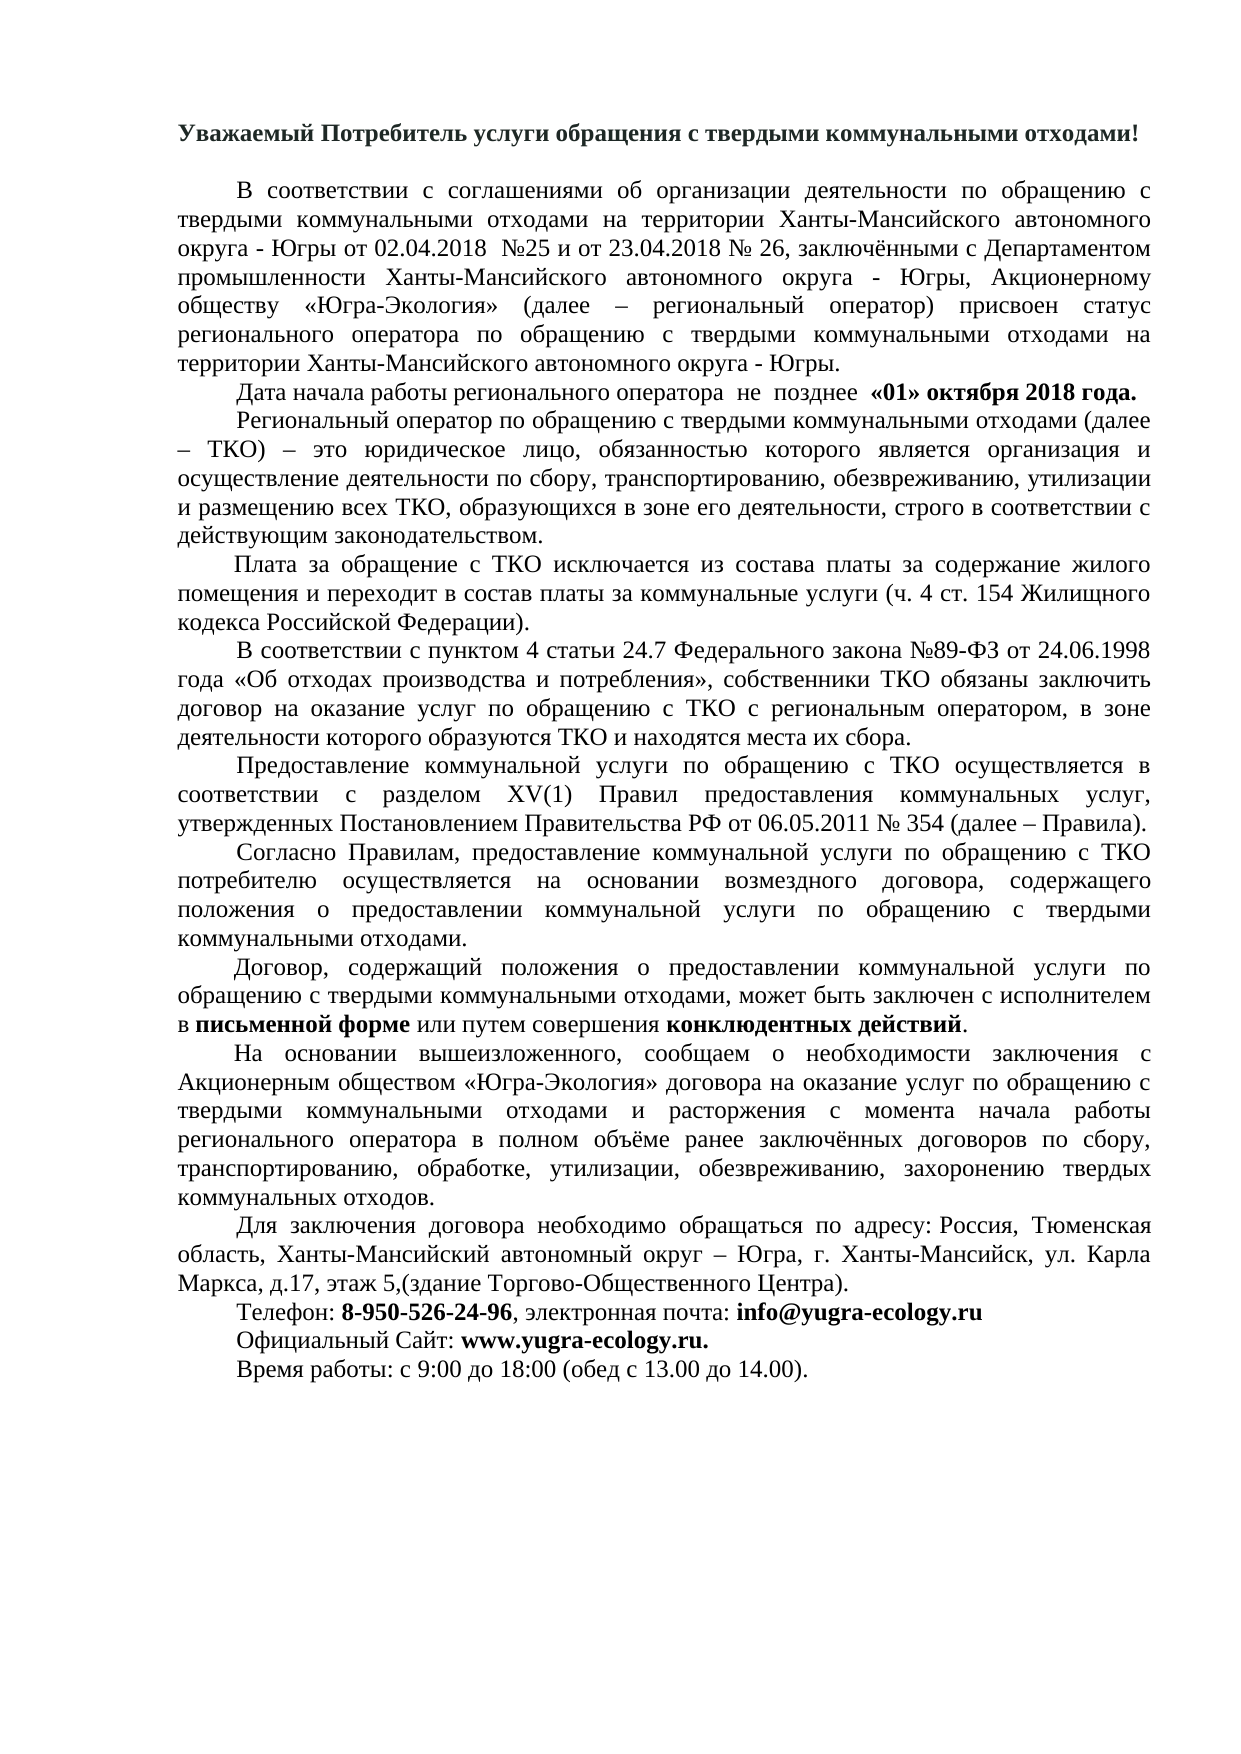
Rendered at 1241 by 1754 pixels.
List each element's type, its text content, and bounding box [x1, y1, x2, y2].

text Согласно Правилам, предоставление коммунальной услуги по обращению с ТКО потребителю осуществляется на основании возмездного договора, содержащего положения о предоставлении коммунальной услуги по обращению с твердыми коммунальными отходами. [177, 837, 1152, 952]
text В соответствии с соглашениями об организации деятельности по обращению с твердыми коммунальными отходами на территории Ханты-Мансийского автономного округа - Югры от 02.04.2018 №25 и от 23.04.2018 № 26, заключёнными с Департаментом промышленности Ханты-Мансийского автономного округа - Югры, Акционерному обществу «Югра-Экология» (далее – региональный оператор) присвоен статус регионального оператора по обращению с твердыми коммунальными отходами на территории Ханты-Мансийского автономного округа - Югры. [177, 176, 1152, 377]
text Телефон: 8-950-526-24-96, электронная почта: info@yugra-ecology.ru [177, 1297, 1152, 1326]
text Региональный оператор по обращению с твердыми коммунальными отходами (далее – ТКО) – это юридическое лицо, обязанностью которого является организация и осуществление деятельности по сбору, транспортированию, обезвреживанию, утилизации и размещению всех ТКО, образующихся в зоне его деятельности, строго в соответствии с действующим законодательством. [177, 406, 1152, 549]
text Предоставление коммунальной услуги по обращению с ТКО осуществляется в соответствии с разделом XV(1) Правил предоставления коммунальных услуг, утвержденных Постановлением Правительства РФ от 06.05.2011 № 354 (далее – Правила). [177, 751, 1152, 837]
text Плата за обращение с ТКО исключается из состава платы за содержание жилого помещения и переходит в состав платы за коммунальные услуги (ч. 4 ст. 154 Жилищного кодекса Российской Федерации). [177, 549, 1152, 636]
text Уважаемый Потребитель услуги обращения с твердыми коммунальными отходами! [177, 118, 1152, 147]
text Официальный Сайт: www.yugra-ecology.ru. [177, 1326, 1152, 1354]
text Время работы: с 9:00 до 18:00 (обед с 13.00 до 14.00). [177, 1354, 1152, 1383]
text Для заключения договора необходимо обращаться по адресу: Россия, Тюменская область, Ханты-Мансийский автономный округ – Югра, г. Ханты-Мансийск, ул. Карла Маркса, д.17, этаж 5,(здание Торгово-Общественного Центра). [177, 1211, 1152, 1297]
text Договор, содержащий положения о предоставлении коммунальной услуги по обращению с твердыми коммунальными отходами, может быть заключен с исполнителем в письменной форме или путем совершения конклюдентных действий. [177, 952, 1152, 1038]
text На основании вышеизложенного, сообщаем о необходимости заключения с Акционерным обществом «Югра-Экология» договора на оказание услуг по обращению с твердыми коммунальными отходами и расторжения с момента начала работы регионального оператора в полном объёме ранее заключённых договоров по сбору, транспортированию, обработке, утилизации, обезвреживанию, захоронению твердых коммунальных отходов. [177, 1038, 1152, 1211]
text В соответствии с пунктом 4 статьи 24.7 Федерального закона №89-ФЗ от 24.06.1998 года «Об отходах производства и потребления», собственники ТКО обязаны заключить договор на оказание услуг по обращению с ТКО с региональным оператором, в зоне деятельности которого образуются ТКО и находятся места их сбора. [177, 636, 1152, 751]
text Дата начала работы регионального оператора не позднее «01» октября 2018 года. [177, 377, 1152, 406]
